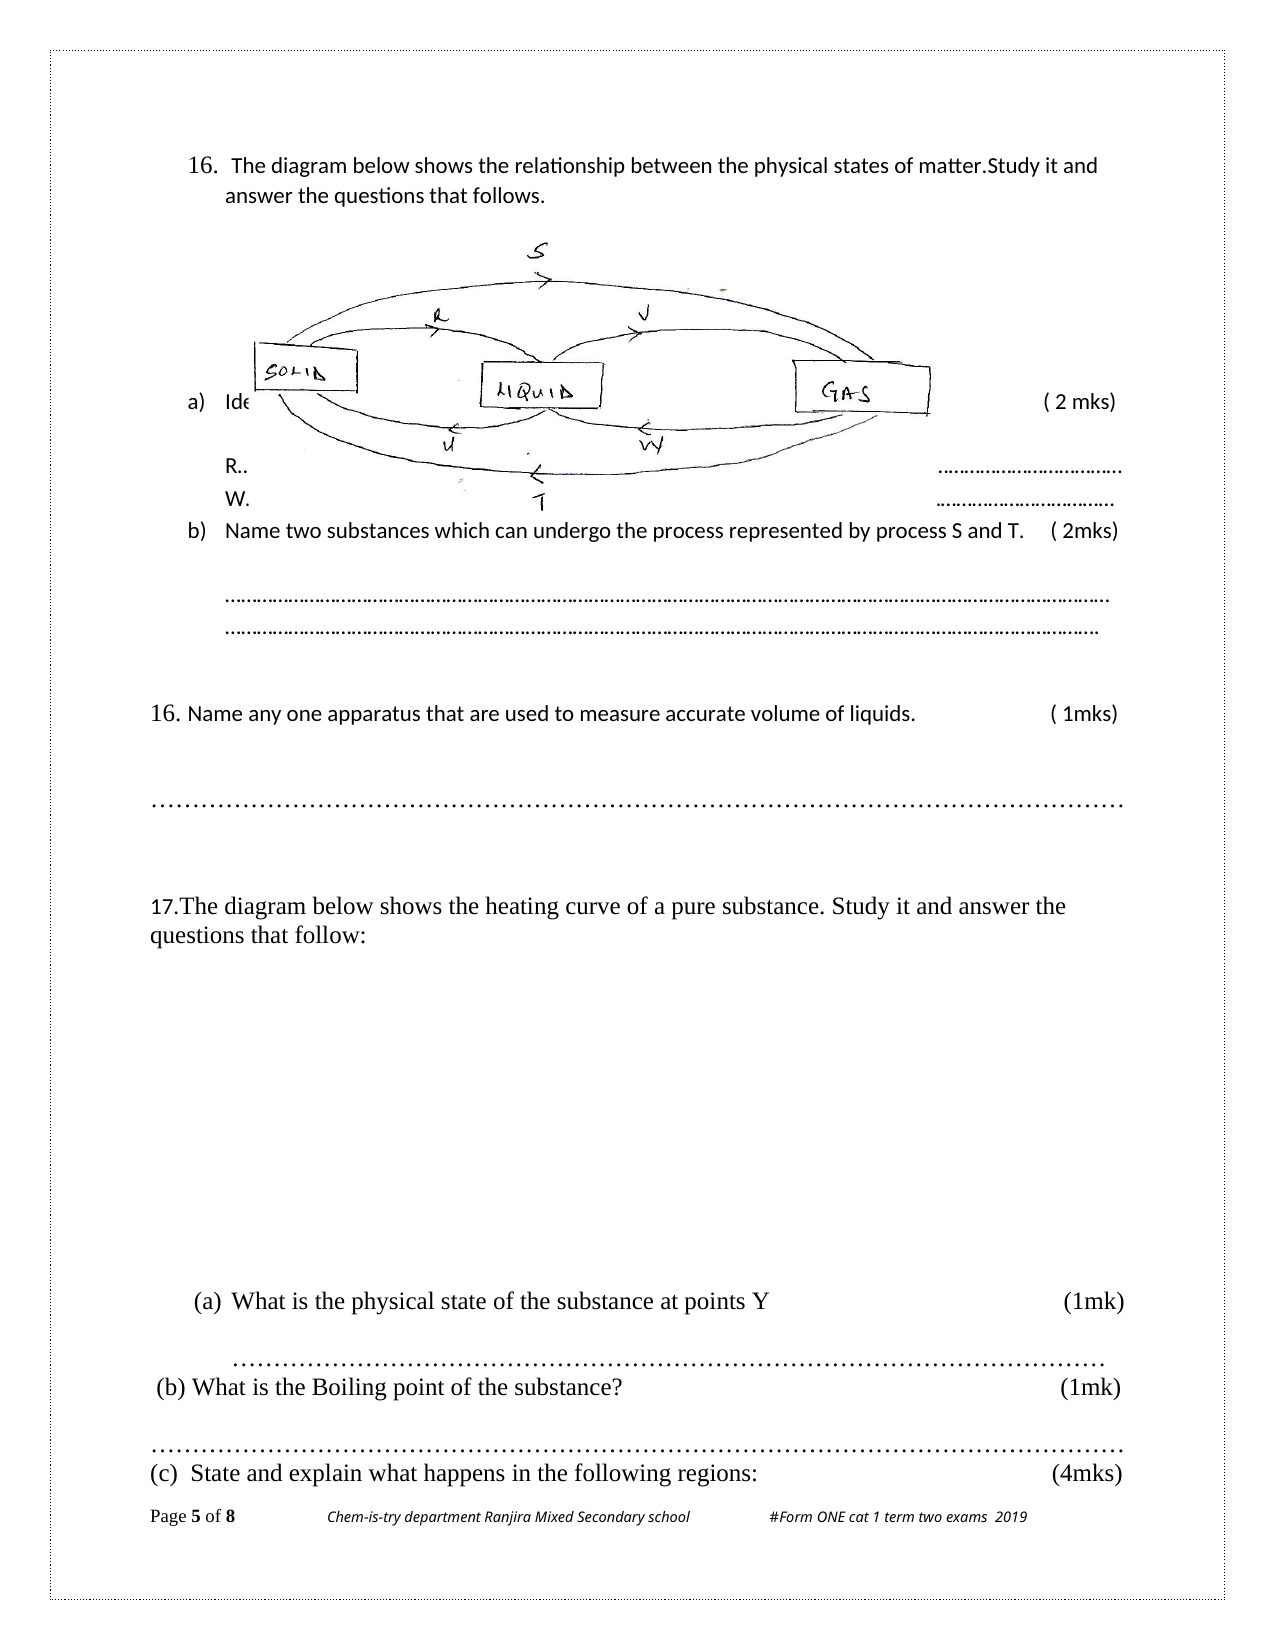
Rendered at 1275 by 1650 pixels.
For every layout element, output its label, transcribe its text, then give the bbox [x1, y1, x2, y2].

text R…………………………………………………………………………………………………………………………………………………… [938, 452, 1125, 479]
list Identify the process R and W ( 2 mks) [938, 387, 1125, 415]
list …………………………………………………………………………………………… [231, 1343, 1125, 1372]
text 16. Name any one apparatus that are used to measure accurate volume of liquids. ( 1mks) [150, 698, 1125, 727]
text W………………………………………………………………………………………………………………………………………………… [938, 484, 1125, 512]
list The diagram below shows the relationship between the physical states of matter.Study it and answer the questions that follows. [187, 150, 1125, 209]
text (c) State and explain what happens in the following regions: (4mks) [150, 1458, 1125, 1487]
text ………………………………………………………………………………………………………………………………………………………………………………………………………………………………………………………………………………………………………. [225, 580, 1125, 641]
text ……………………………………………………………………………………………………… [150, 1429, 1125, 1458]
text (b) What is the Boiling point of the substance? (1mk) [150, 1372, 1125, 1401]
text 17.The diagram below shows the heating curve of a pure substance. Study it and answer the questions that follow: [150, 891, 1125, 949]
list What is the physical state of the substance at points Y (1mk) [194, 1286, 1125, 1314]
text ……………………………………………………………………………………………………… [150, 784, 1125, 813]
list Name two substances which can undergo the process represented by process S and T. ( 2mks) [187, 516, 1125, 544]
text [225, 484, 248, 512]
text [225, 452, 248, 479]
picture [248, 236, 938, 517]
